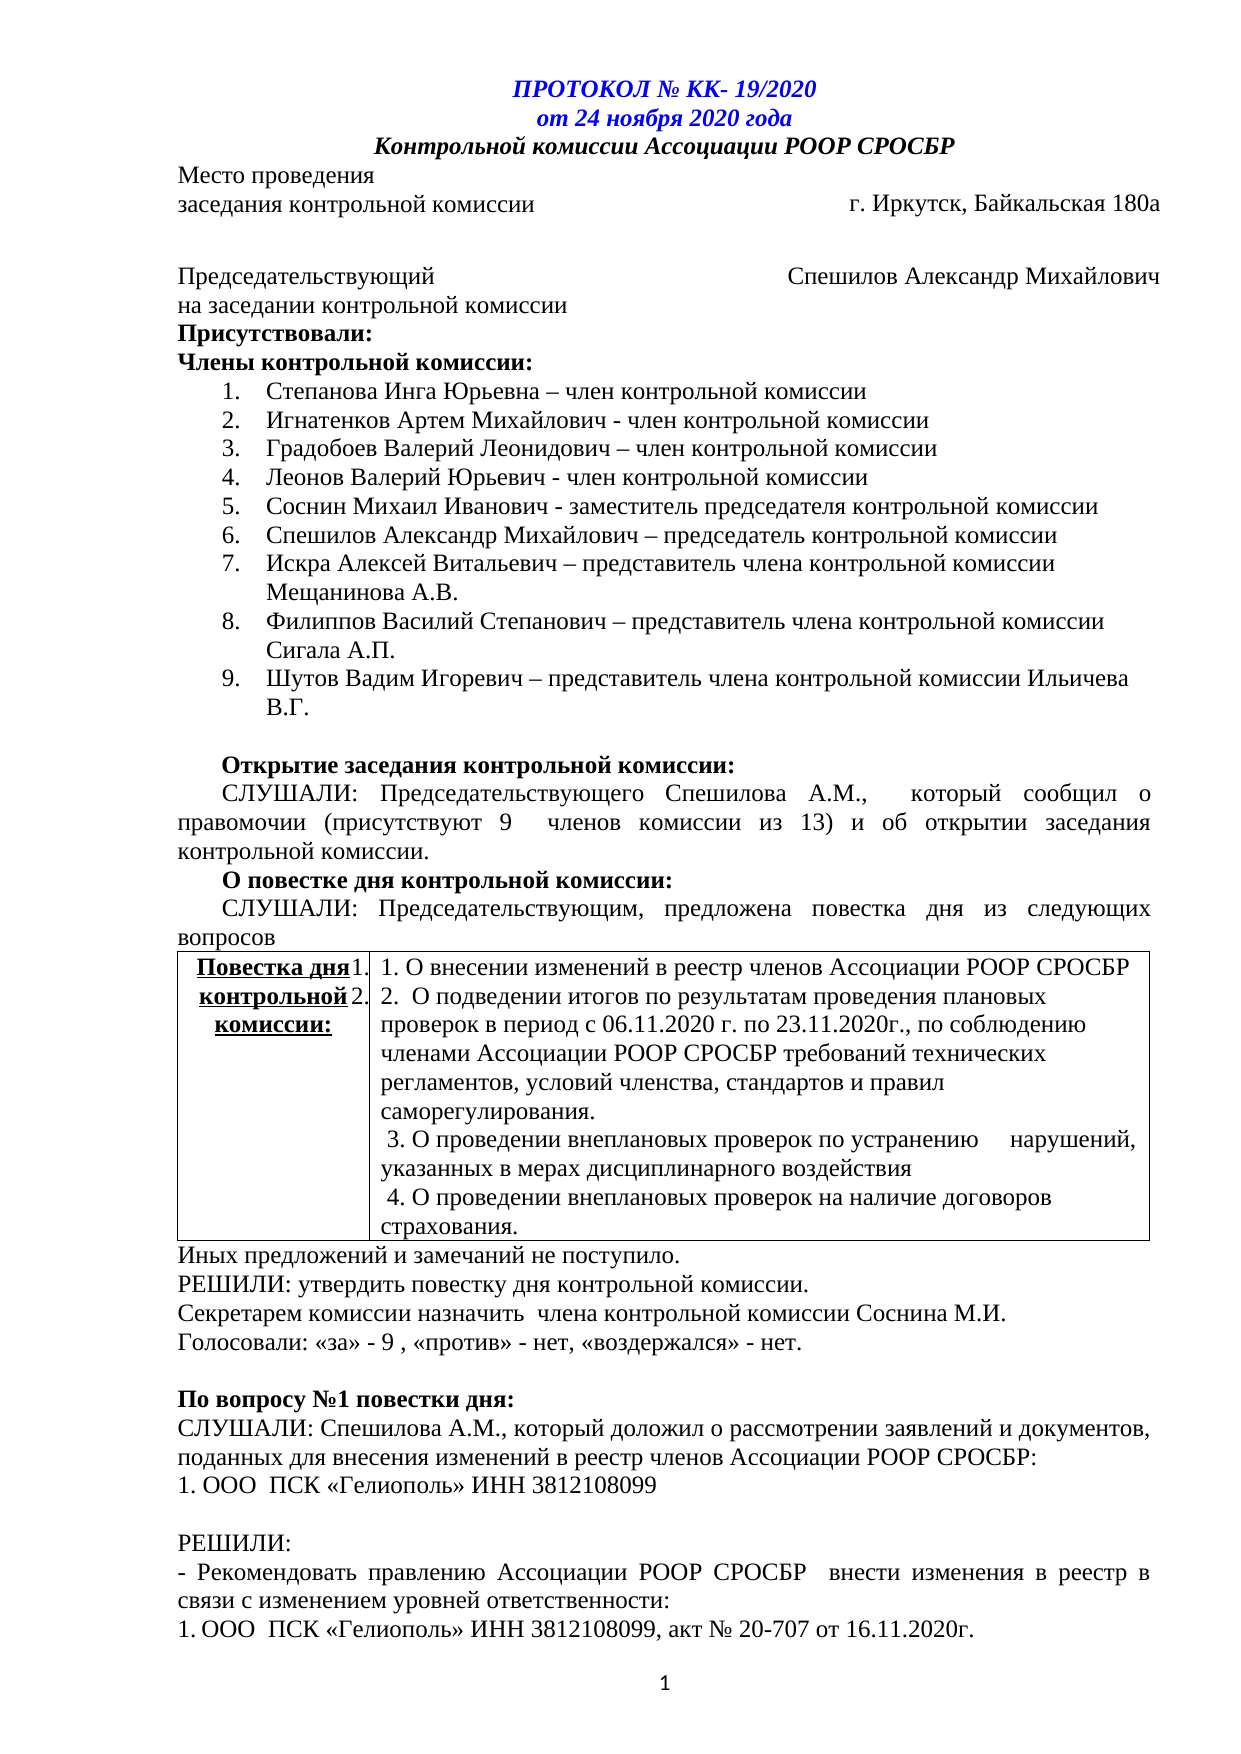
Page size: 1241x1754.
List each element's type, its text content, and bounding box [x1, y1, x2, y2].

text Открытие заседания контрольной комиссии: [177, 750, 1152, 778]
table_cell Председательствующий на заседании контрольной комиссии [166, 261, 624, 318]
text СЛУШАЛИ: Председательствующего Спешилова А.М., который сообщил о правомочии (присутствуют 9 членов комиссии из 13) и об открытии заседания контрольной комиссии. [177, 778, 1152, 865]
list Соснин Михаил Иванович - заместитель председателя контрольной комиссии [222, 491, 1152, 520]
list Леонов Валерий Юрьевич - член контрольной комиссии [222, 462, 1152, 491]
text РЕШИЛИ: утвердить повестку дня контрольной комиссии. [177, 1269, 1152, 1298]
list Филиппов Василий Степанович – представитель члена контрольной комиссии Сигала А.П. [222, 606, 1152, 663]
table_header 1. О внесении изменений в реестр членов Ассоциации РООР СРОСБР 2. О подведении итогов по результатам проведения плановых проверок в период с 06.11.2020 г. по 23.11.2020г., по соблюдению членами Ассоциации РООР СРОСБР требований технических регламентов, условий членства, стандартов и правил саморегулирования. 3. О проведении внеплановых проверок по устранению нарушений, указанных в мерах дисциплинарного воздействия 4. О проведении внеплановых проверок на наличие договоров страхования. [370, 952, 1149, 1239]
text 1. ООО ПСК «Гелиополь» ИНН 3812108099 [177, 1471, 1152, 1499]
text Контрольной комиссии Ассоциации РООР СРОСБР [177, 131, 1152, 160]
text О повестке дня контрольной комиссии: [177, 865, 1152, 893]
text Присутствовали: [177, 318, 1152, 347]
table_header Повестка дня контрольной комиссии: [178, 952, 369, 1239]
list Степанова Инга Юрьевна – член контрольной комиссии [222, 376, 1152, 405]
text ПРОТОКОЛ № КК- 19/2020 [177, 74, 1152, 103]
text Голосовали: «за» - 9 , «против» - нет, «воздержался» - нет. [177, 1327, 1152, 1356]
text - Рекомендовать правлению Ассоциации РООР СРОСБР внести изменения в реестр в связи с изменением уровней ответственности: [177, 1557, 1152, 1614]
text Секретарем комиссии назначить члена контрольной комиссии Соснина М.И. [177, 1298, 1152, 1327]
text По вопросу №1 повестки дня: [177, 1384, 1152, 1413]
table_cell Спешилов Александр Михайлович [624, 261, 1172, 318]
list Спешилов Александр Михайлович – председатель контрольной комиссии [222, 520, 1152, 548]
list Игнатенков Артем Михайлович - член контрольной комиссии [222, 405, 1152, 433]
text РЕШИЛИ: [177, 1528, 1152, 1557]
list Градобоев Валерий Леонидович – член контрольной комиссии [222, 433, 1152, 462]
text Члены контрольной комиссии: [177, 347, 1152, 376]
table_header г. Иркутск, Байкальская 180а [624, 160, 1172, 261]
list Шутов Вадим Игоревич – представитель члена контрольной комиссии Ильичева В.Г. [222, 663, 1152, 721]
list Искра Алексей Витальевич – представитель члена контрольной комиссии Мещанинова А.В. [222, 548, 1152, 606]
text 1. ООО ПСК «Гелиополь» ИНН 3812108099, акт № 20-707 от 16.11.2020г. [177, 1614, 1152, 1643]
text СЛУШАЛИ: Председательствующим, предложена повестка дня из следующих вопросов [177, 893, 1152, 951]
text Иных предложений и замечаний не поступило. [177, 1241, 1152, 1269]
table_header Место проведения заседания контрольной комиссии [166, 160, 624, 261]
text СЛУШАЛИ: Спешилова А.М., который доложил о рассмотрении заявлений и документов, поданных для внесения изменений в реестр членов Ассоциации РООР СРОСБР: [177, 1413, 1152, 1471]
text от 24 ноября 2020 года [177, 103, 1152, 131]
